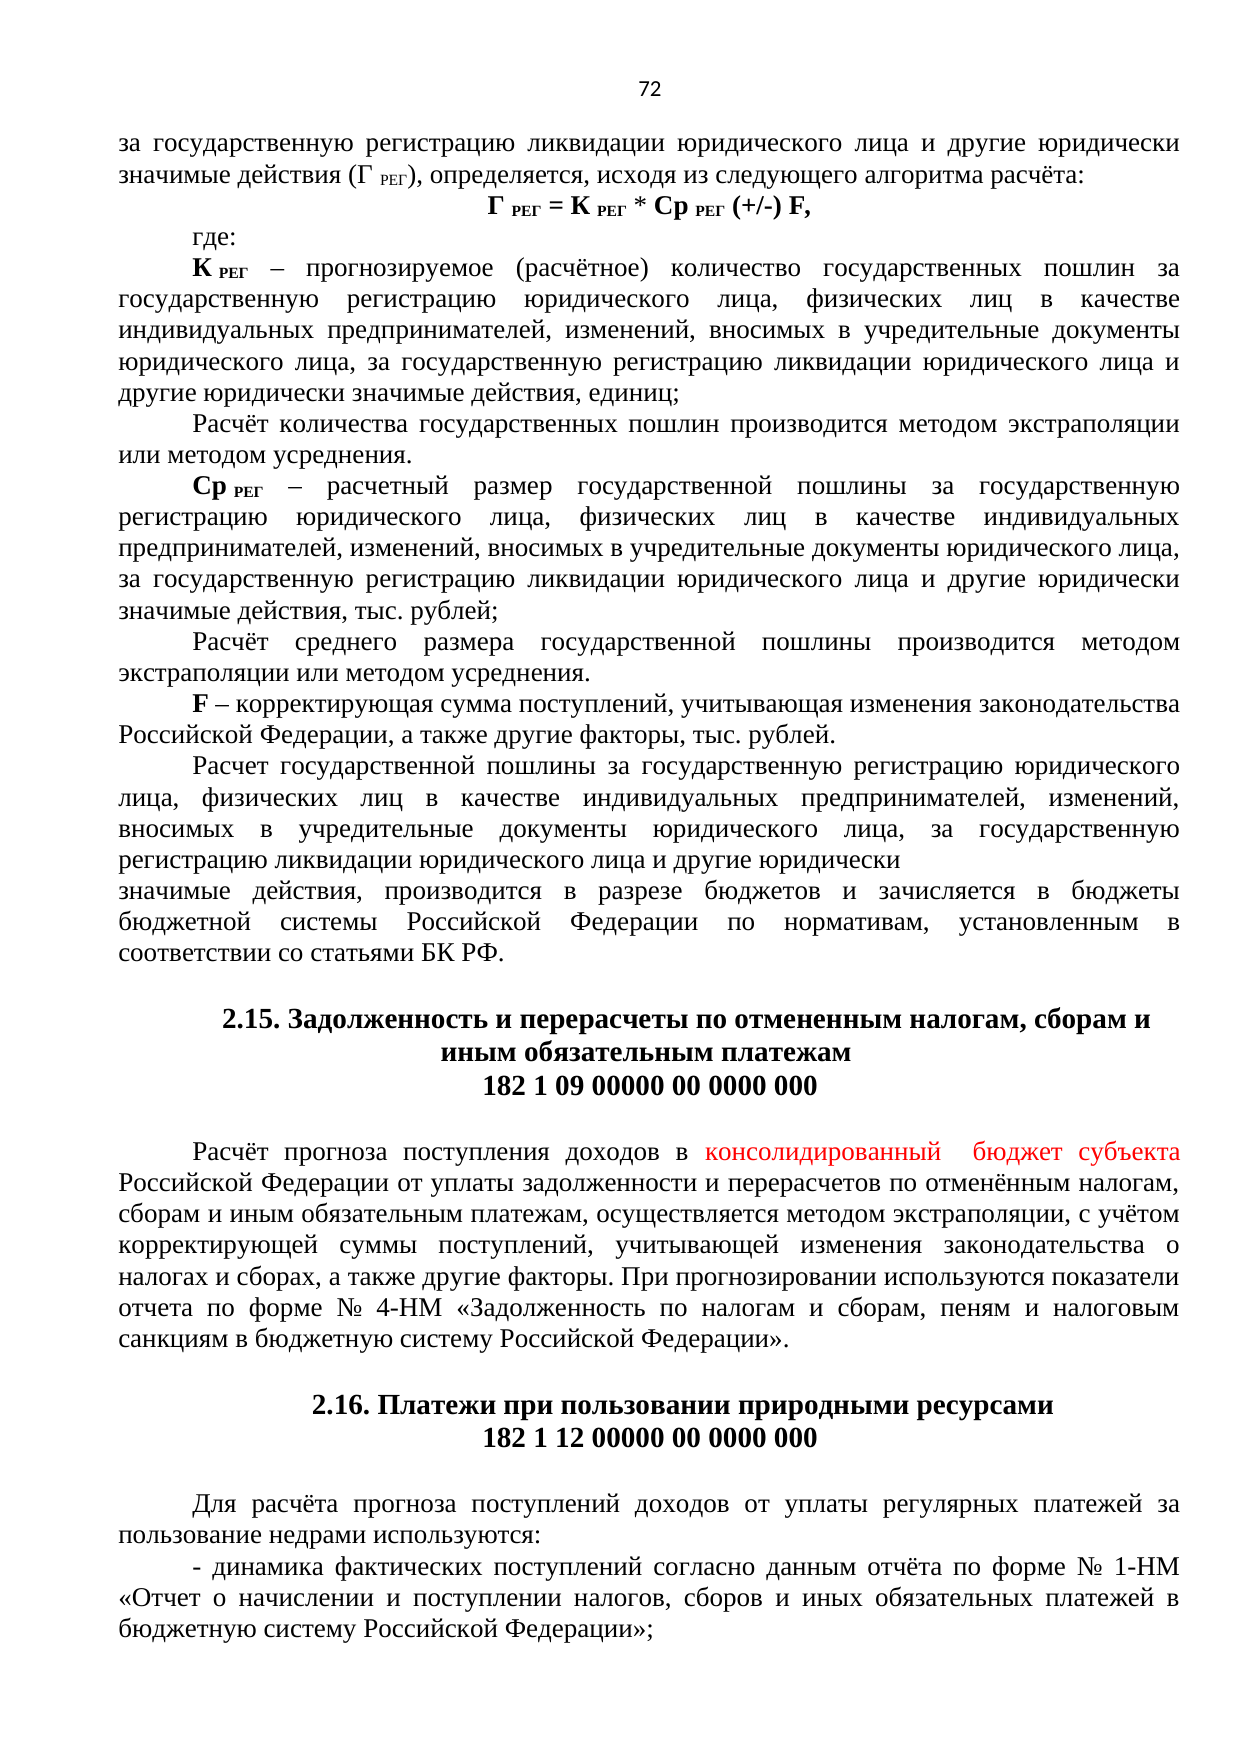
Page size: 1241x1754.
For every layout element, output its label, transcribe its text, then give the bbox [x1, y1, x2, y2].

text Ср РЕГ – расчетный размер государственной пошлины за государственную регистрацию юридического лица, физических лиц в качестве индивидуальных предпринимателей, изменений, вносимых в учредительные документы юридического лица, за государственную регистрацию ликвидации юридического лица и другие юридически значимые действия, тыс. рублей; [118, 469, 1181, 625]
text Расчёт количества государственных пошлин производится методом экстраполяции или методом усреднения. [118, 407, 1181, 469]
subtitle 2.15. Задолженность и перерасчеты по отмененным налогам, сборам и иным обязательным платежам 182 1 09 00000 00 0000 000 [118, 1001, 1181, 1102]
text Для расчёта прогноза поступлений доходов от уплаты регулярных платежей за пользование недрами используются: [118, 1487, 1181, 1550]
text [118, 127, 1181, 189]
text Расчёт среднего размера государственной пошлины производится методом экстраполяции или методом усреднения. [118, 625, 1181, 687]
text Г РЕГ = К РЕГ * Ср РЕГ (+/-) F, [118, 189, 1181, 220]
subtitle 2.16. Платежи при пользовании природными ресурсами 182 1 12 00000 00 0000 000 [118, 1387, 1181, 1454]
text F – корректирующая сумма поступлений, учитывающая изменения законодательства Российской Федерации, а также другие факторы, тыс. рублей. [118, 687, 1181, 749]
text где: [118, 220, 1181, 251]
text Расчёт прогноза поступления доходов в консолидированный бюджет субъекта Российской Федерации от уплаты задолженности и перерасчетов по отменённым налогам, сборам и иным обязательным платежам, осуществляется методом экстраполяции, с учётом корректирующей суммы поступлений, учитывающей изменения законодательства о налогах и сборах, а также другие факторы. При прогнозировании используются показатели отчета по форме № 4-НМ «Задолженность по налогам и сборам, пеням и налоговым санкциям в бюджетную систему Российской Федерации». [118, 1135, 1181, 1353]
text - динамика фактических поступлений согласно данным отчёта по форме № 1-НМ «Отчет о начислении и поступлении налогов, сборов и иных обязательных платежей в бюджетную систему Российской Федерации»; [118, 1550, 1181, 1643]
text значимые действия, производится в разрезе бюджетов и зачисляется в бюджеты бюджетной системы Российской Федерации по нормативам, установленным в соответствии со статьями БК РФ. [118, 874, 1181, 967]
text Расчет государственной пошлины за государственную регистрацию юридического лица, физических лиц в качестве индивидуальных предпринимателей, изменений, вносимых в учредительные документы юридического лица, за государственную регистрацию ликвидации юридического лица и другие юридически [118, 749, 1181, 874]
text К РЕГ – прогнозируемое (расчётное) количество государственных пошлин за государственную регистрацию юридического лица, физических лиц в качестве индивидуальных предпринимателей, изменений, вносимых в учредительные документы юридического лица, за государственную регистрацию ликвидации юридического лица и другие юридически значимые действия, единиц; [118, 251, 1181, 407]
